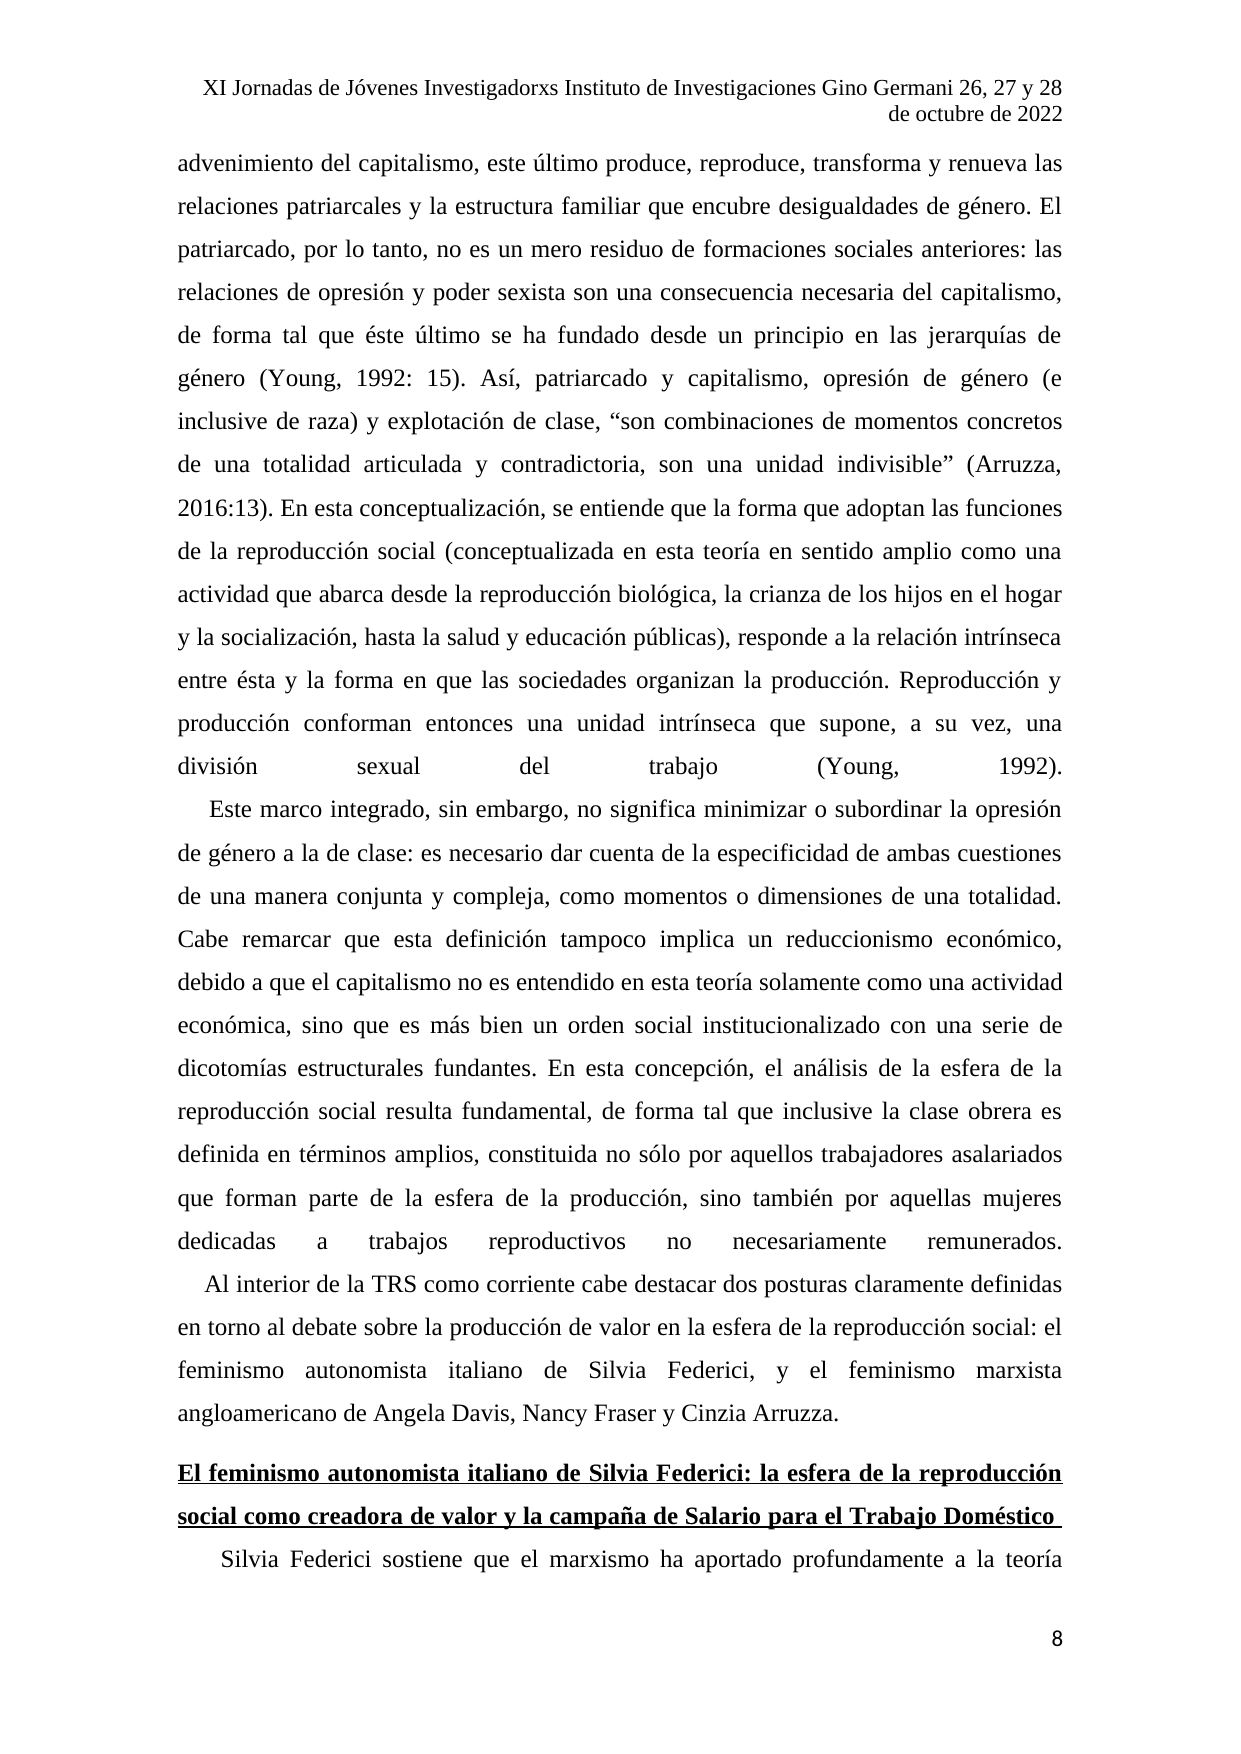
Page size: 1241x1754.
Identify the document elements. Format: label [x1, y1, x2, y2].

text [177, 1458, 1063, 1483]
text [177, 148, 1063, 1427]
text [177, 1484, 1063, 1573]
